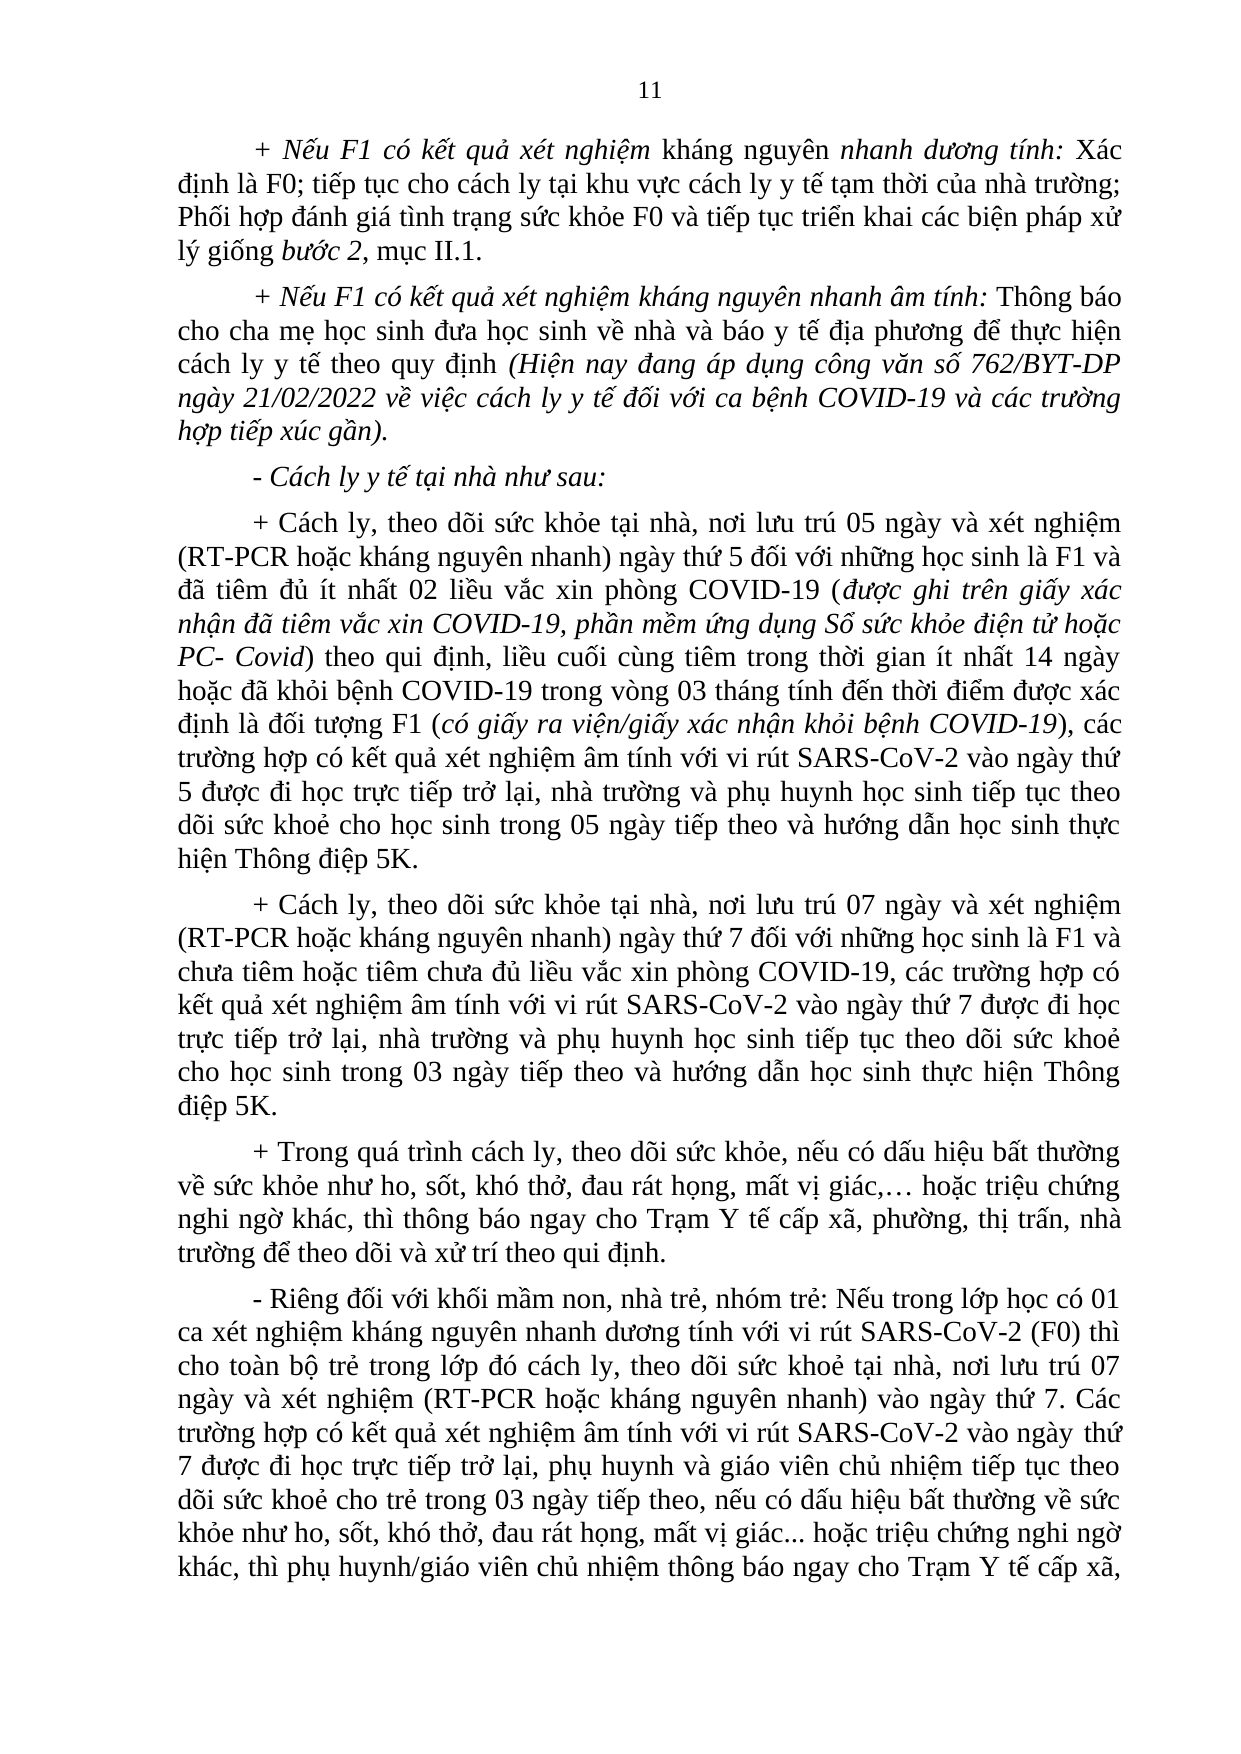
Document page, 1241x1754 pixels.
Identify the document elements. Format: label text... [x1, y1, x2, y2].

text + Nếu F1 có kết quả xét nghiệm kháng nguyên nhanh dương tính: Xác định là F0; tiếp tục cho cách ly tại khu vực cách ly y tế tạm thời của nhà trường; Phối hợp đánh giá tình trạng sức khỏe F0 và tiếp tục triển khai các biện pháp xử lý giống bước 2, mục II.1. [177, 132, 1122, 267]
text + Nếu F1 có kết quả xét nghiệm kháng nguyên nhanh âm tính: Thông báo cho cha mẹ học sinh đưa học sinh về nhà và báo y tế địa phương để thực hiện cách ly y tế theo quy định (Hiện nay đang áp dụng công văn số 762/BYT-DP ngày 21/02/2022 về việc cách ly y tế đối với ca bệnh COVID-19 và các trường hợp tiếp xúc gần). [177, 279, 1122, 447]
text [177, 1281, 1122, 1583]
text - Cách ly y tế tại nhà như sau: [177, 459, 1122, 493]
text + Cách ly, theo dõi sức khỏe tại nhà, nơi lưu trú 05 ngày và xét nghiệm (RT-PCR hoặc kháng nguyên nhanh) ngày thứ 5 đối với những học sinh là F1 và đã tiêm đủ ít nhất 02 liều vắc xin phòng COVID-19 (được ghi trên giấy xác nhận đã tiêm vắc xin COVID-19, phần mềm ứng dụng Sổ sức khỏe điện tử hoặc PC- Covid) theo qui định, liều cuối cùng tiêm trong thời gian ít nhất 14 ngày hoặc đã khỏi bệnh COVID-19 trong vòng 03 tháng tính đến thời điểm được xác định là đối tượng F1 (có giấy ra viện/giấy xác nhận khỏi bệnh COVID-19), các trường hợp có kết quả xét nghiệm âm tính với vi rút SARS-CoV-2 vào ngày thứ 5 được đi học trực tiếp trở lại, nhà trường và phụ huynh học sinh tiếp tục theo dõi sức khoẻ cho học sinh trong 05 ngày tiếp theo và hướng dẫn học sinh thực hiện Thông điệp 5K. [177, 505, 1122, 874]
text + Trong quá trình cách ly, theo dõi sức khỏe, nếu có dấu hiệu bất thường về sức khỏe như ho, sốt, khó thở, đau rát họng, mất vị giác,… hoặc triệu chứng nghi ngờ khác, thì thông báo ngay cho Trạm Y tế cấp xã, phường, thị trấn, nhà trường để theo dõi và xử trí theo qui định. [177, 1134, 1122, 1268]
text + Cách ly, theo dõi sức khỏe tại nhà, nơi lưu trú 07 ngày và xét nghiệm (RT-PCR hoặc kháng nguyên nhanh) ngày thứ 7 đối với những học sinh là F1 và chưa tiêm hoặc tiêm chưa đủ liều vắc xin phòng COVID-19, các trường hợp có kết quả xét nghiệm âm tính với vi rút SARS-CoV-2 vào ngày thứ 7 được đi học trực tiếp trở lại, nhà trường và phụ huynh học sinh tiếp tục theo dõi sức khoẻ cho học sinh trong 03 ngày tiếp theo và hướng dẫn học sinh thực hiện Thông điệp 5K. [177, 887, 1122, 1122]
